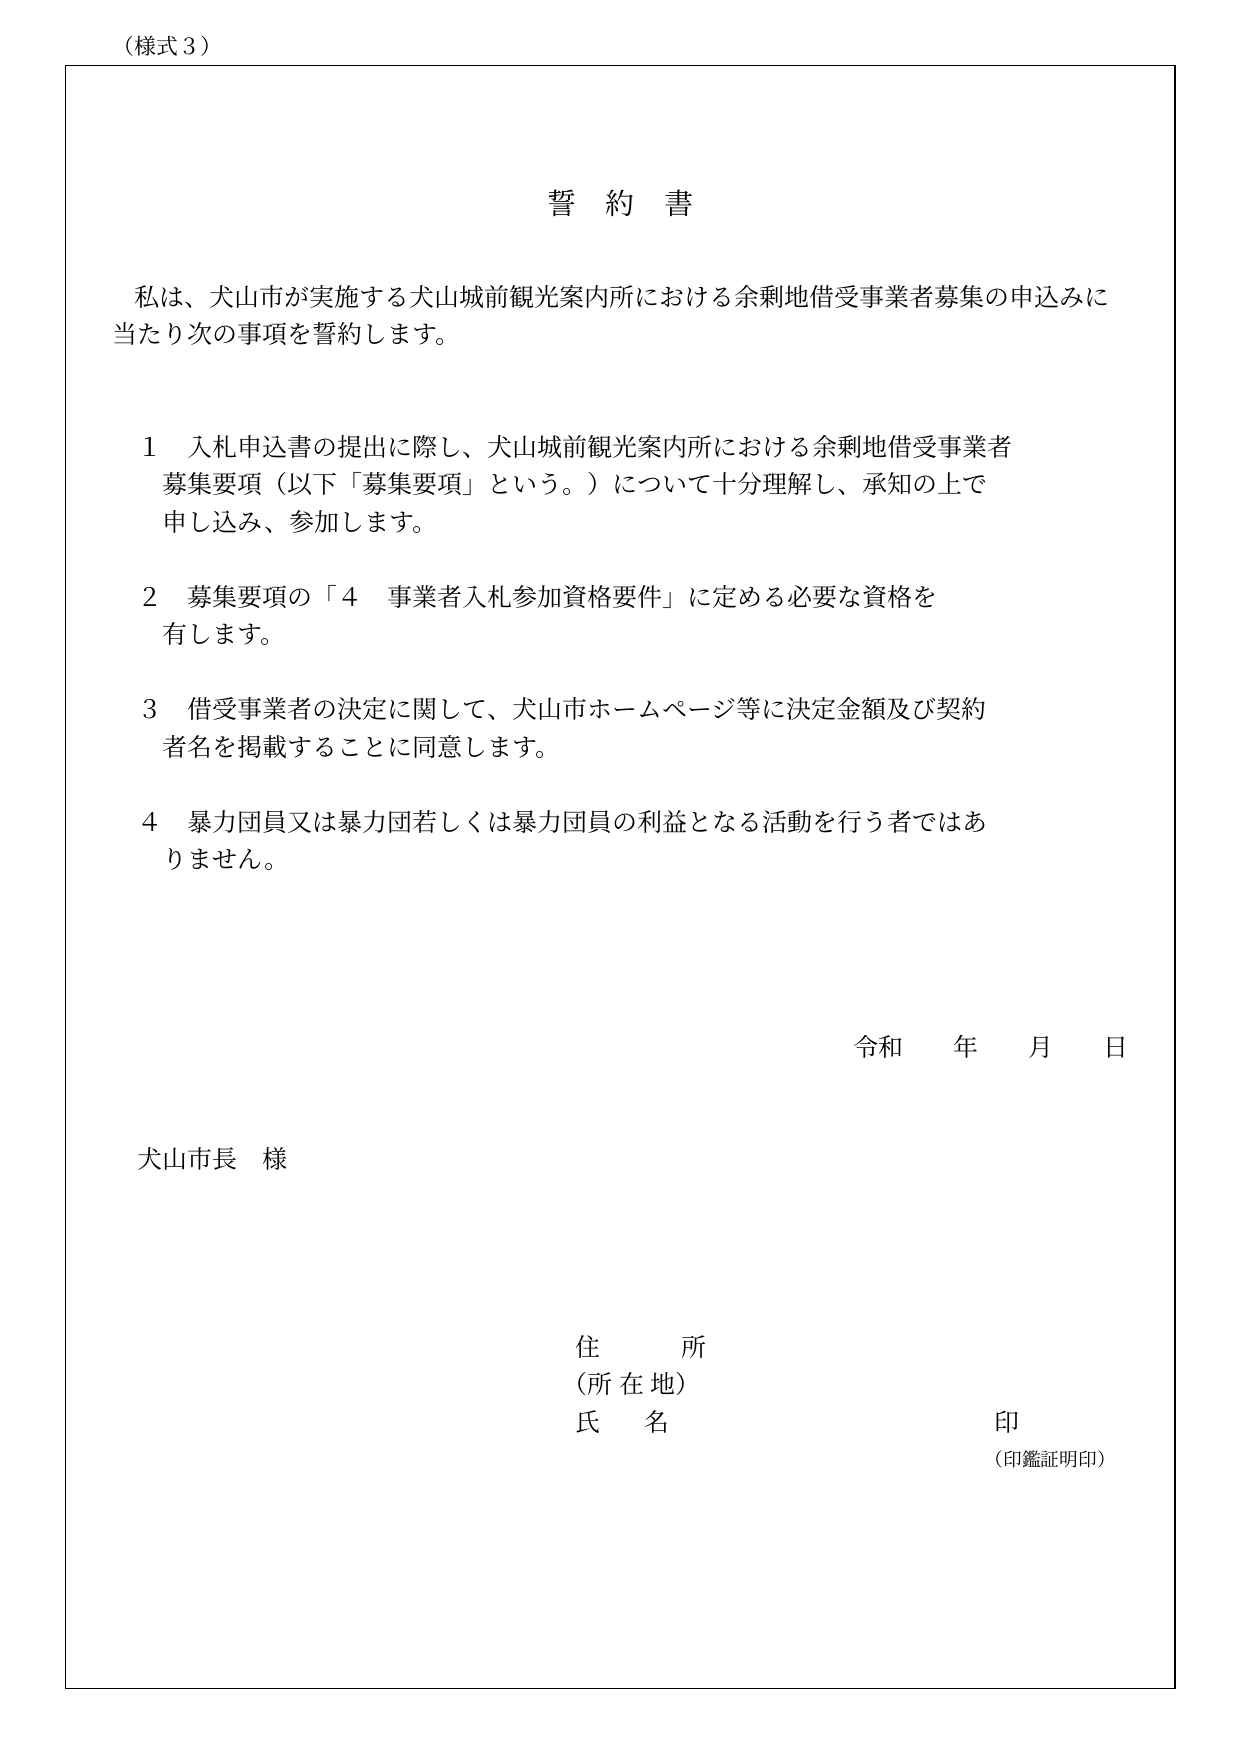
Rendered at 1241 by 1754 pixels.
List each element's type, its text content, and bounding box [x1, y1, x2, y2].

text 氏 名 印 [112, 1402, 1128, 1439]
text １ 入札申込書の提出に際し、犬山城前観光案内所における余剰地借受事業者 [112, 427, 1128, 464]
text 者名を掲載することに同意します。 [112, 727, 1128, 764]
text ４ 暴力団員又は暴力団若しくは暴力団員の利益となる活動を行う者ではあ [112, 802, 1128, 839]
text 誓 約 書 [112, 164, 1128, 239]
text 犬山市長 様 [112, 1139, 1128, 1177]
text 募集要項（以下「募集要項」という。）について十分理解し、承知の上で [112, 464, 1128, 502]
text ３ 借受事業者の決定に関して、犬山市ホームページ等に決定金額及び契約 [112, 689, 1128, 727]
text りません。 [112, 839, 1128, 877]
text 申し込み、参加します。 [112, 502, 1128, 539]
text 令和 年 月 日 [112, 1027, 1128, 1064]
text ２ 募集要項の「４ 事業者入札参加資格要件」に定める必要な資格を [112, 577, 1128, 614]
text 住 所 [112, 1327, 1128, 1364]
text （所 在 地） [112, 1364, 1128, 1402]
text （印鑑証明印） [112, 1439, 1128, 1477]
text 有します。 [112, 614, 1128, 652]
text 私は、犬山市が実施する犬山城前観光案内所における余剰地借受事業者募集の申込みに当たり次の事項を誓約します。 [112, 277, 1128, 352]
